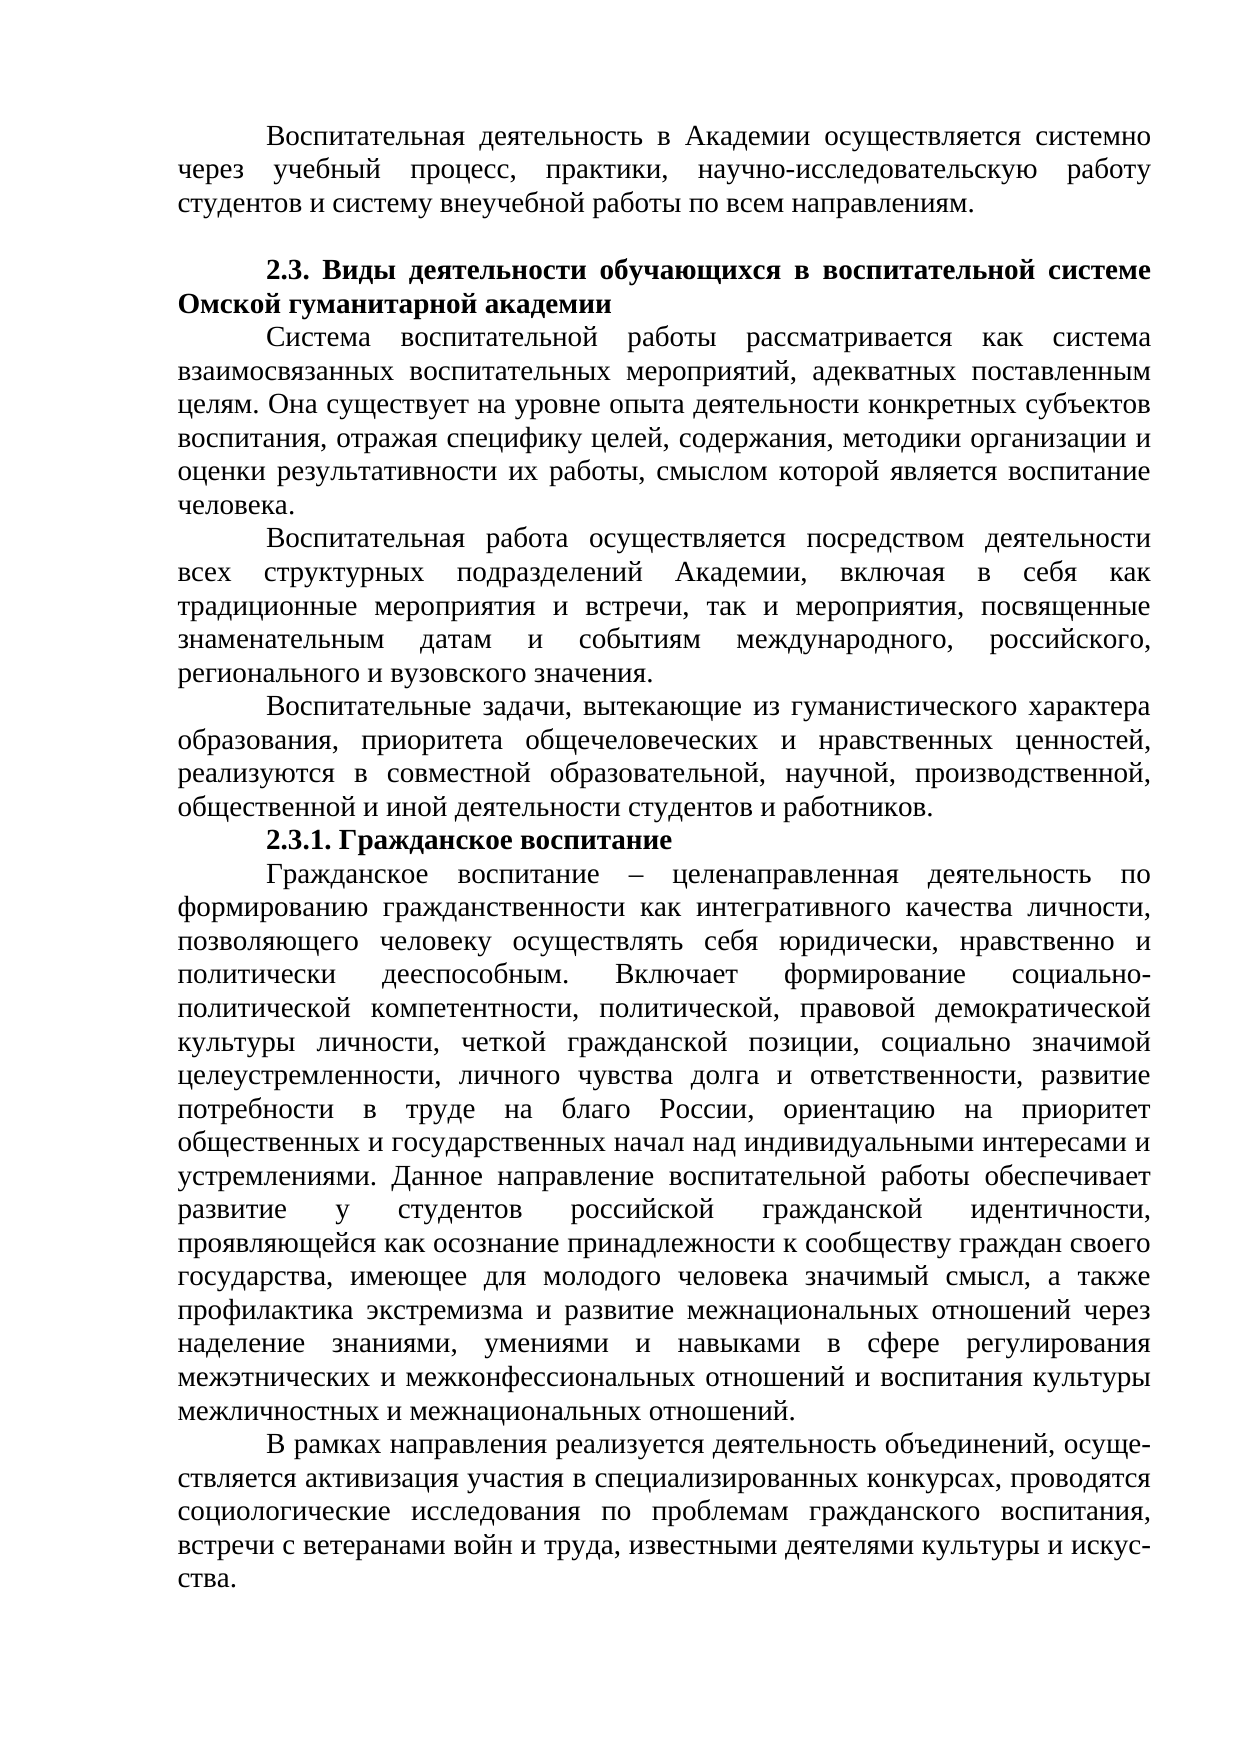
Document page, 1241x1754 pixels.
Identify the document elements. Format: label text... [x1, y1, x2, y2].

text Система воспитательной работы рассматривается как система взаимосвязанных воспитательных мероприятий, адекватных поставленным целям. Она существует на уровне опыта деятельности конкретных субъектов воспитания, отражая специфику целей, содержания, методики организации и оценки результативности их работы, смыслом которой является воспитание человека. [177, 319, 1152, 521]
text В рамках направления реализуется деятельность объединений, осуще-ствляется активизация участия в специализированных конкурсах, проводятся социологические исследования по проблемам гражданского воспитания, встречи с ветеранами войн и труда, известными деятелями культуры и искус-ства. [177, 1426, 1152, 1594]
text Воспитательная работа осуществляется посредством деятельности всех структурных подразделений Академии, включая в себя как традиционные мероприятия и встречи, так и мероприятия, посвященные знаменательным датам и событиям международного, российского, регионального и вузовского значения. [177, 521, 1152, 688]
text 2.3.1. Гражданское воспитание [177, 822, 1152, 856]
text Воспитательная деятельность в Академии осуществляется системно через учебный процесс, практики, научно-исследовательскую работу студентов и систему внеучебной работы по всем направлениям. [177, 118, 1152, 219]
text 2.3. Виды деятельности обучающихся в воспитательной системе Омской гуманитарной академии [177, 252, 1152, 319]
text Воспитательные задачи, вытекающие из гуманистического характера образования, приоритета общечеловеческих и нравственных ценностей, реализуются в совместной образовательной, научной, производственной, общественной и иной деятельности студентов и работников. [177, 688, 1152, 822]
text Гражданское воспитание – целенаправленная деятельность по формированию гражданственности как интегративного качества личности, позволяющего человеку осуществлять себя юридически, нравственно и политически дееспособным. Включает формирование социально-политической компетентности, политической, правовой демократической культуры личности, четкой гражданской позиции, социально значимой целеустремленности, личного чувства долга и ответственности, развитие потребности в труде на благо России, ориентацию на приоритет общественных и государственных начал над индивидуальными интересами и устремлениями. Данное направление воспитательной работы обеспечивает развитие у студентов российской гражданской идентичности, проявляющейся как осознание принадлежности к сообществу граждан своего государства, имеющее для молодого человека значимый смысл, а также профилактика экстремизма и развитие межнациональных отношений через наделение знаниями, умениями и навыками в сфере регулирования межэтнических и межконфессиональных отношений и воспитания культуры межличностных и межнациональных отношений. [177, 856, 1152, 1426]
